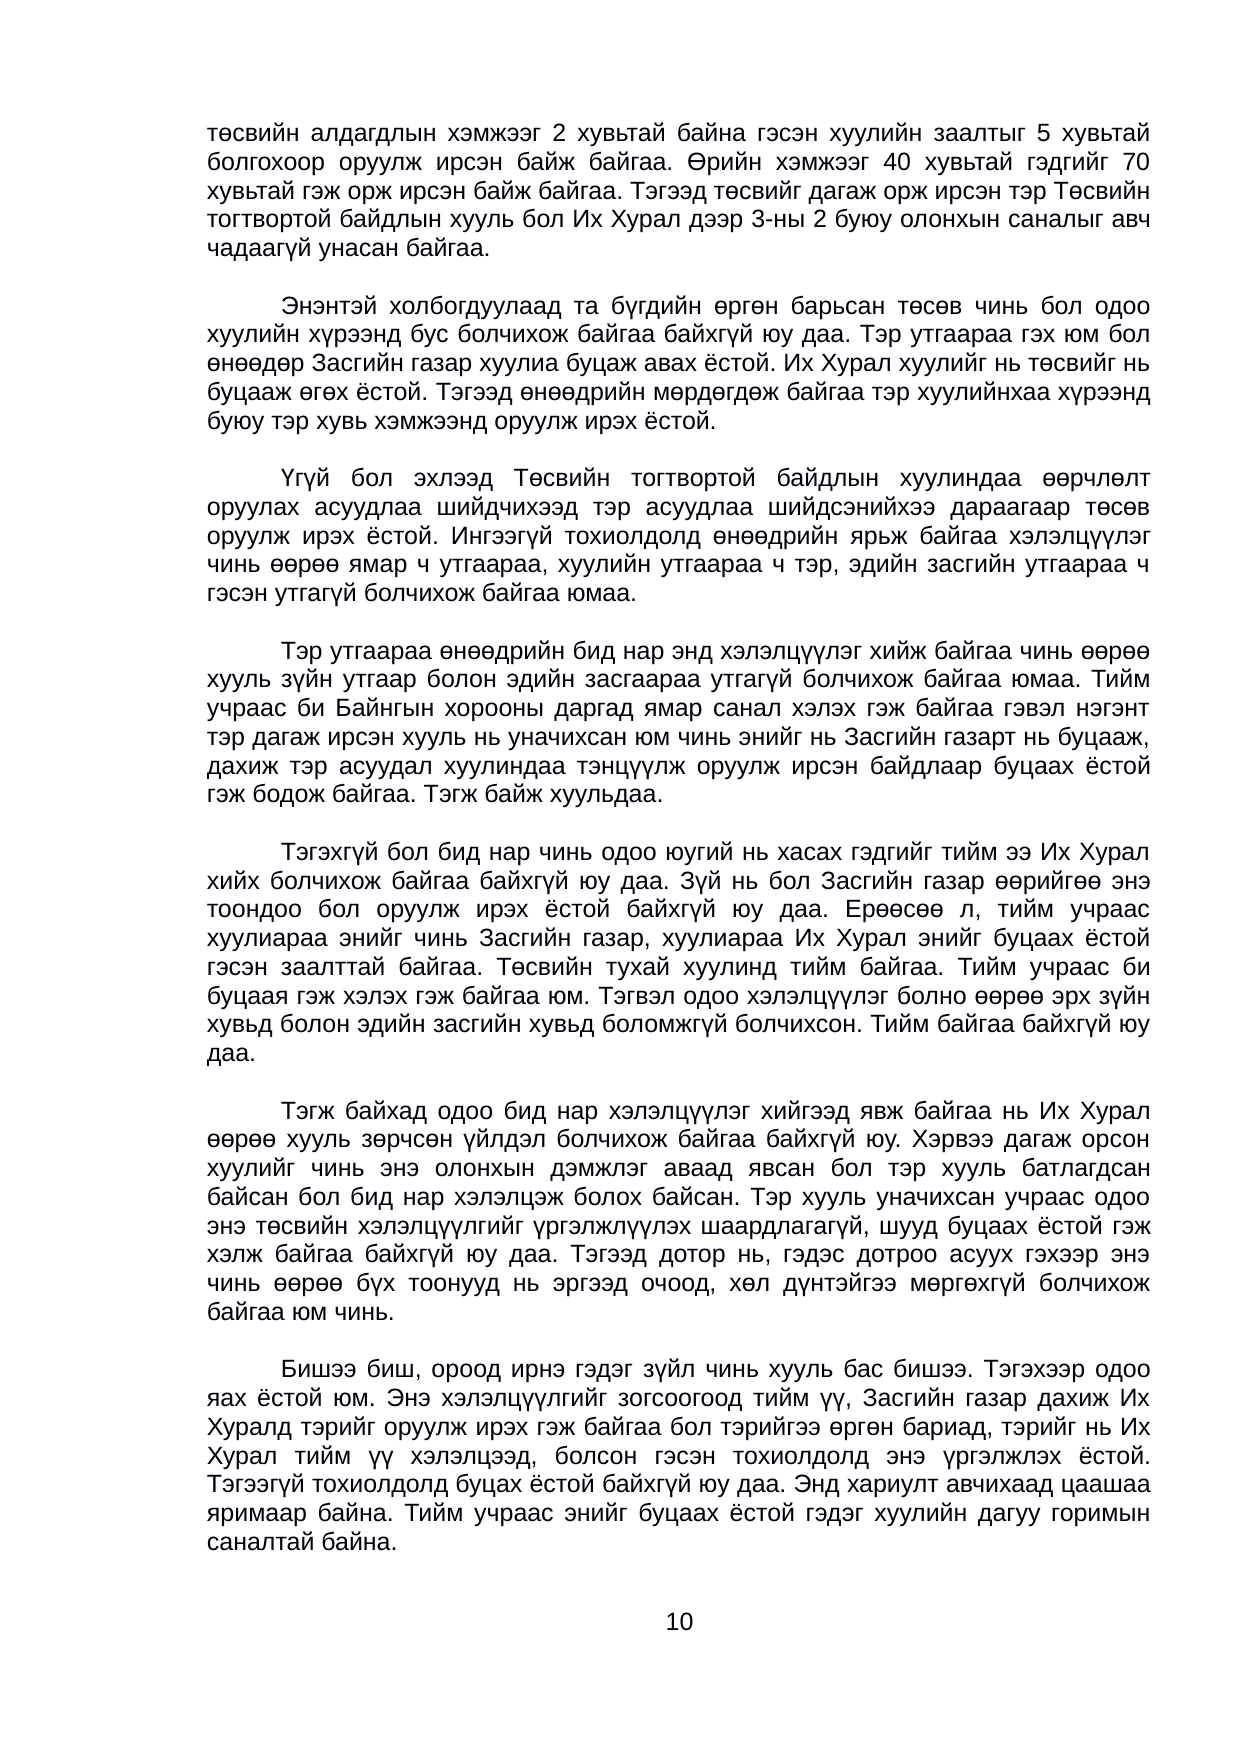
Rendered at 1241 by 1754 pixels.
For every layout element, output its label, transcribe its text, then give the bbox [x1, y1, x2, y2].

text Бишээ биш, ороод ирнэ гэдэг зүйл чинь хууль бас бишээ. Тэгэхээр одоо яах ёстой юм. Энэ хэлэлцүүлгийг зогсоогоод тийм үү, Засгийн газар дахиж Их Хуралд тэрийг оруулж ирэх гэж байгаа бол тэрийгээ өргөн бариад, тэрийг нь Их Хурал тийм үү хэлэлцээд, болсон гэсэн тохиолдолд энэ үргэлжлэх ёстой. Тэгээгүй тохиолдолд буцах ёстой байхгүй юу даа. Энд хариулт авчихаад цаашаа яримаар байна. Тийм учраас энийг буцаах ёстой гэдэг хуулийн дагуу горимын саналтай байна. [207, 1354, 1152, 1556]
text Тэр утгаараа өнөөдрийн бид нар энд хэлэлцүүлэг хийж байгаа чинь өөрөө хууль зүйн утгаар болон эдийн засгаараа утгагүй болчихож байгаа юмаа. Тийм учраас би Байнгын хорооны даргад ямар санал хэлэх гэж байгаа гэвэл нэгэнт тэр дагаж ирсэн хууль нь уначихсан юм чинь энийг нь Засгийн газарт нь буцааж, дахиж тэр асуудал хуулиндаа тэнцүүлж оруулж ирсэн байдлаар буцаах ёстой гэж бодож байгаа. Тэгж байж хуульдаа. [207, 636, 1152, 808]
text Тэгж байхад одоо бид нар хэлэлцүүлэг хийгээд явж байгаа нь Их Хурал өөрөө хууль зөрчсөн үйлдэл болчихож байгаа байхгүй юу. Хэрвээ дагаж орсон хуулийг чинь энэ олонхын дэмжлэг аваад явсан бол тэр хууль батлагдсан байсан бол бид нар хэлэлцэж болох байсан. Тэр хууль уначихсан учраас одоо энэ төсвийн хэлэлцүүлгийг үргэлжлүүлэх шаардлагагүй, шууд буцаах ёстой гэж хэлж байгаа байхгүй юу даа. Тэгээд дотор нь, гэдэс дотроо асуух гэхээр энэ чинь өөрөө бүх тоонууд нь эргээд очоод, хөл дүнтэйгээ мөргөхгүй болчихож байгаа юм чинь. [207, 1096, 1152, 1326]
text Энэнтэй холбогдуулаад та бүгдийн өргөн барьсан төсөв чинь бол одоо хуулийн хүрээнд бус болчихож байгаа байхгүй юу даа. Тэр утгаараа гэх юм бол өнөөдөр Засгийн газар хуулиа буцаж авах ёстой. Их Хурал хуулийг нь төсвийг нь буцааж өгөх ёстой. Тэгээд өнөөдрийн мөрдөгдөж байгаа тэр хуулийнхаа хүрээнд буюу тэр хувь хэмжээнд оруулж ирэх ёстой. [207, 291, 1152, 434]
text Тэгэхгүй бол бид нар чинь одоо юугий нь хасах гэдгийг тийм ээ Их Хурал хийх болчихож байгаа байхгүй юу даа. Зүй нь бол Засгийн газар өөрийгөө энэ тоондоо бол оруулж ирэх ёстой байхгүй юу даа. Ерөөсөө л, тийм учраас хуулиараа энийг чинь Засгийн газар, хуулиараа Их Хурал энийг буцаах ёстой гэсэн заалттай байгаа. Төсвийн тухай хуулинд тийм байгаа. Тийм учраас би буцаая гэж хэлэх гэж байгаа юм. Тэгвэл одоо хэлэлцүүлэг болно өөрөө эрх зүйн хувьд болон эдийн засгийн хувьд боломжгүй болчихсон. Тийм байгаа байхгүй юу даа. [207, 837, 1152, 1067]
text Үгүй бол эхлээд Төсвийн тогтвортой байдлын хуулиндаа өөрчлөлт оруулах асуудлаа шийдчихээд тэр асуудлаа шийдсэнийхээ дараагаар төсөв оруулж ирэх ёстой. Ингээгүй тохиолдолд өнөөдрийн ярьж байгаа хэлэлцүүлэг чинь өөрөө ямар ч утгаараа, хуулийн утгаараа ч тэр, эдийн засгийн утгаараа ч гэсэн утгагүй болчихож байгаа юмаа. [207, 463, 1152, 607]
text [207, 118, 1152, 262]
